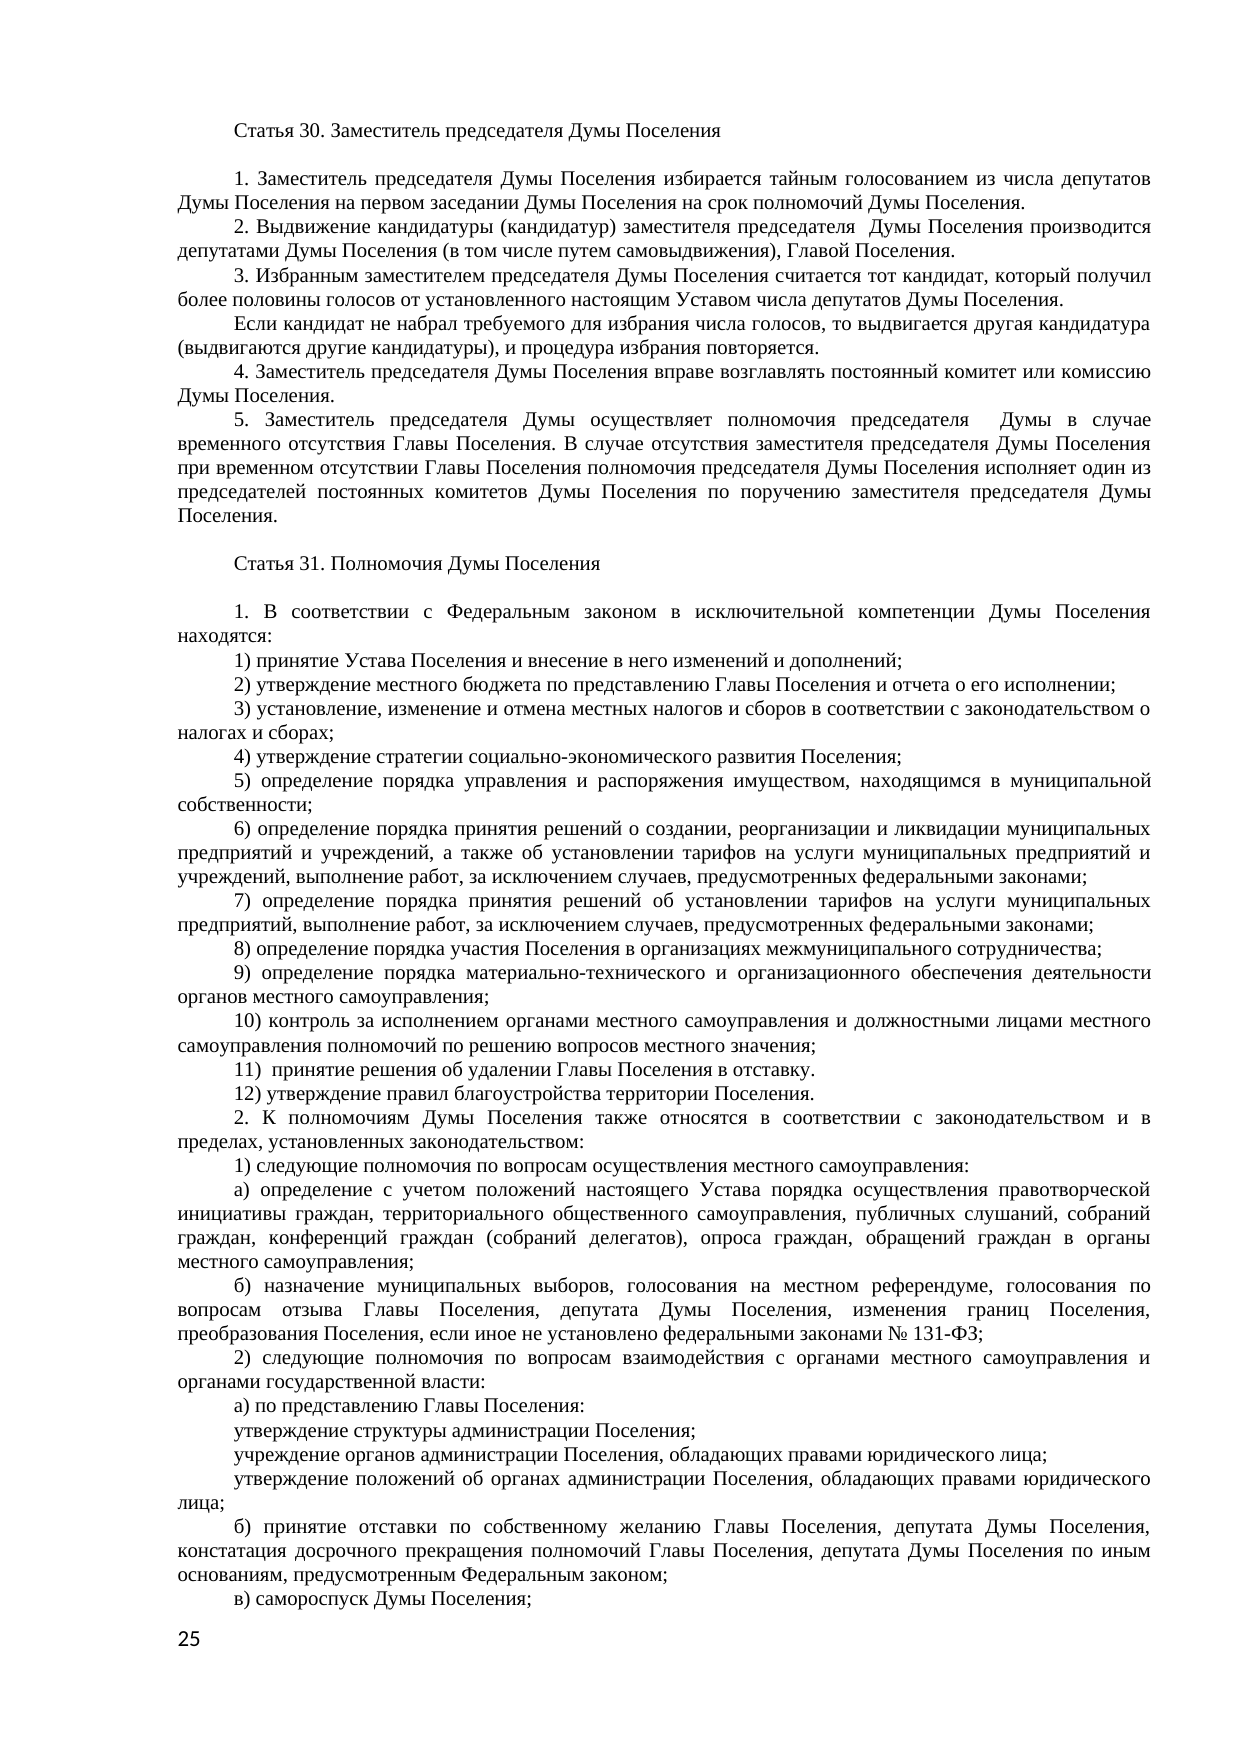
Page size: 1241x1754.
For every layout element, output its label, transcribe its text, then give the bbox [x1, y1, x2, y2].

text 2. Выдвижение кандидатуры (кандидатур) заместителя председателя Думы Поселения производится депутатами Думы Поселения (в том числе путем самовыдвижения), Главой Поселения. [177, 214, 1152, 262]
text 1. В соответствии с Федеральным законом в исключительной компетенции Думы Поселения находятся: [177, 599, 1152, 647]
text 7) определение порядка принятия решений об установлении тарифов на услуги муниципальных предприятий, выполнение работ, за исключением случаев, предусмотренных федеральными законами; [177, 888, 1152, 936]
text б) назначение муниципальных выборов, голосования на местном референдуме, голосования по вопросам отзыва Главы Поселения, депутата Думы Поселения, изменения границ Поселения, преобразования Поселения, если иное не установлено федеральными законами № 131-ФЗ; [177, 1273, 1152, 1345]
text 1) следующие полномочия по вопросам осуществления местного самоуправления: [177, 1153, 1152, 1177]
text 2) следующие полномочия по вопросам взаимодействия с органами местного самоуправления и органами государственной власти: [177, 1345, 1152, 1393]
text Статья 31. Полномочия Думы Поселения [177, 551, 1152, 575]
text 12) утверждение правил благоустройства территории Поселения. [177, 1081, 1152, 1105]
text 3. Избранным заместителем председателя Думы Поселения считается тот кандидат, который получил более половины голосов от установленного настоящим Уставом числа депутатов Думы Поселения. [177, 262, 1152, 311]
text утверждение структуры администрации Поселения; [177, 1417, 1152, 1442]
text Статья 30. Заместитель председателя Думы Поселения [177, 118, 1152, 142]
text 2) утверждение местного бюджета по представлению Главы Поселения и отчета о его исполнении; [177, 672, 1152, 696]
text 4) утверждение стратегии социально-экономического развития Поселения; [177, 744, 1152, 768]
text в) самороспуск Думы Поселения; [177, 1586, 1152, 1610]
text Если кандидат не набрал требуемого для избрания числа голосов, то выдвигается другая кандидатура (выдвигаются другие кандидатуры), и процедура избрания повторяется. [177, 311, 1152, 359]
text учреждение органов администрации Поселения, обладающих правами юридического лица; [177, 1442, 1152, 1466]
text 6) определение порядка принятия решений о создании, реорганизации и ликвидации муниципальных предприятий и учреждений, а также об установлении тарифов на услуги муниципальных предприятий и учреждений, выполнение работ, за исключением случаев, предусмотренных федеральными законами; [177, 816, 1152, 888]
text 4. Заместитель председателя Думы Поселения вправе возглавлять постоянный комитет или комиссию Думы Поселения. [177, 359, 1152, 407]
text 2. К полномочиям Думы Поселения также относятся в соответствии с законодательством и в пределах, установленных законодательством: [177, 1105, 1152, 1153]
text 10) контроль за исполнением органами местного самоуправления и должностными лицами местного самоуправления полномочий по решению вопросов местного значения; [177, 1008, 1152, 1057]
text утверждение положений об органах администрации Поселения, обладающих правами юридического лица; [177, 1466, 1152, 1514]
text 1. Заместитель председателя Думы Поселения избирается тайным голосованием из числа депутатов Думы Поселения на первом заседании Думы Поселения на срок полномочий Думы Поселения. [177, 166, 1152, 214]
text б) принятие отставки по собственному желанию Главы Поселения, депутата Думы Поселения, констатация досрочного прекращения полномочий Главы Поселения, депутата Думы Поселения по иным основаниям, предусмотренным Федеральным законом; [177, 1514, 1152, 1586]
text 1) принятие Устава Поселения и внесение в него изменений и дополнений; [177, 647, 1152, 672]
text а) по представлению Главы Поселения: [177, 1393, 1152, 1417]
text 11) принятие решения об удалении Главы Поселения в отставку. [177, 1057, 1152, 1081]
text 3) установление, изменение и отмена местных налогов и сборов в соответствии с законодательством о налогах и сборах; [177, 696, 1152, 744]
text 8) определение порядка участия Поселения в организациях межмуниципального сотрудничества; [177, 936, 1152, 960]
text 9) определение порядка материально-технического и организационного обеспечения деятельности органов местного самоуправления; [177, 960, 1152, 1008]
text 5) определение порядка управления и распоряжения имуществом, находящимся в муниципальной собственности; [177, 768, 1152, 816]
text а) определение с учетом положений настоящего Устава порядка осуществления правотворческой инициативы граждан, территориального общественного самоуправления, публичных слушаний, собраний граждан, конференций граждан (собраний делегатов), опроса граждан, обращений граждан в органы местного самоуправления; [177, 1177, 1152, 1273]
text 5. Заместитель председателя Думы осуществляет полномочия председателя Думы в случае временного отсутствия Главы Поселения. В случае отсутствия заместителя председателя Думы Поселения при временном отсутствии Главы Поселения полномочия председателя Думы Поселения исполняет один из председателей постоянных комитетов Думы Поселения по поручению заместителя председателя Думы Поселения. [177, 407, 1152, 527]
